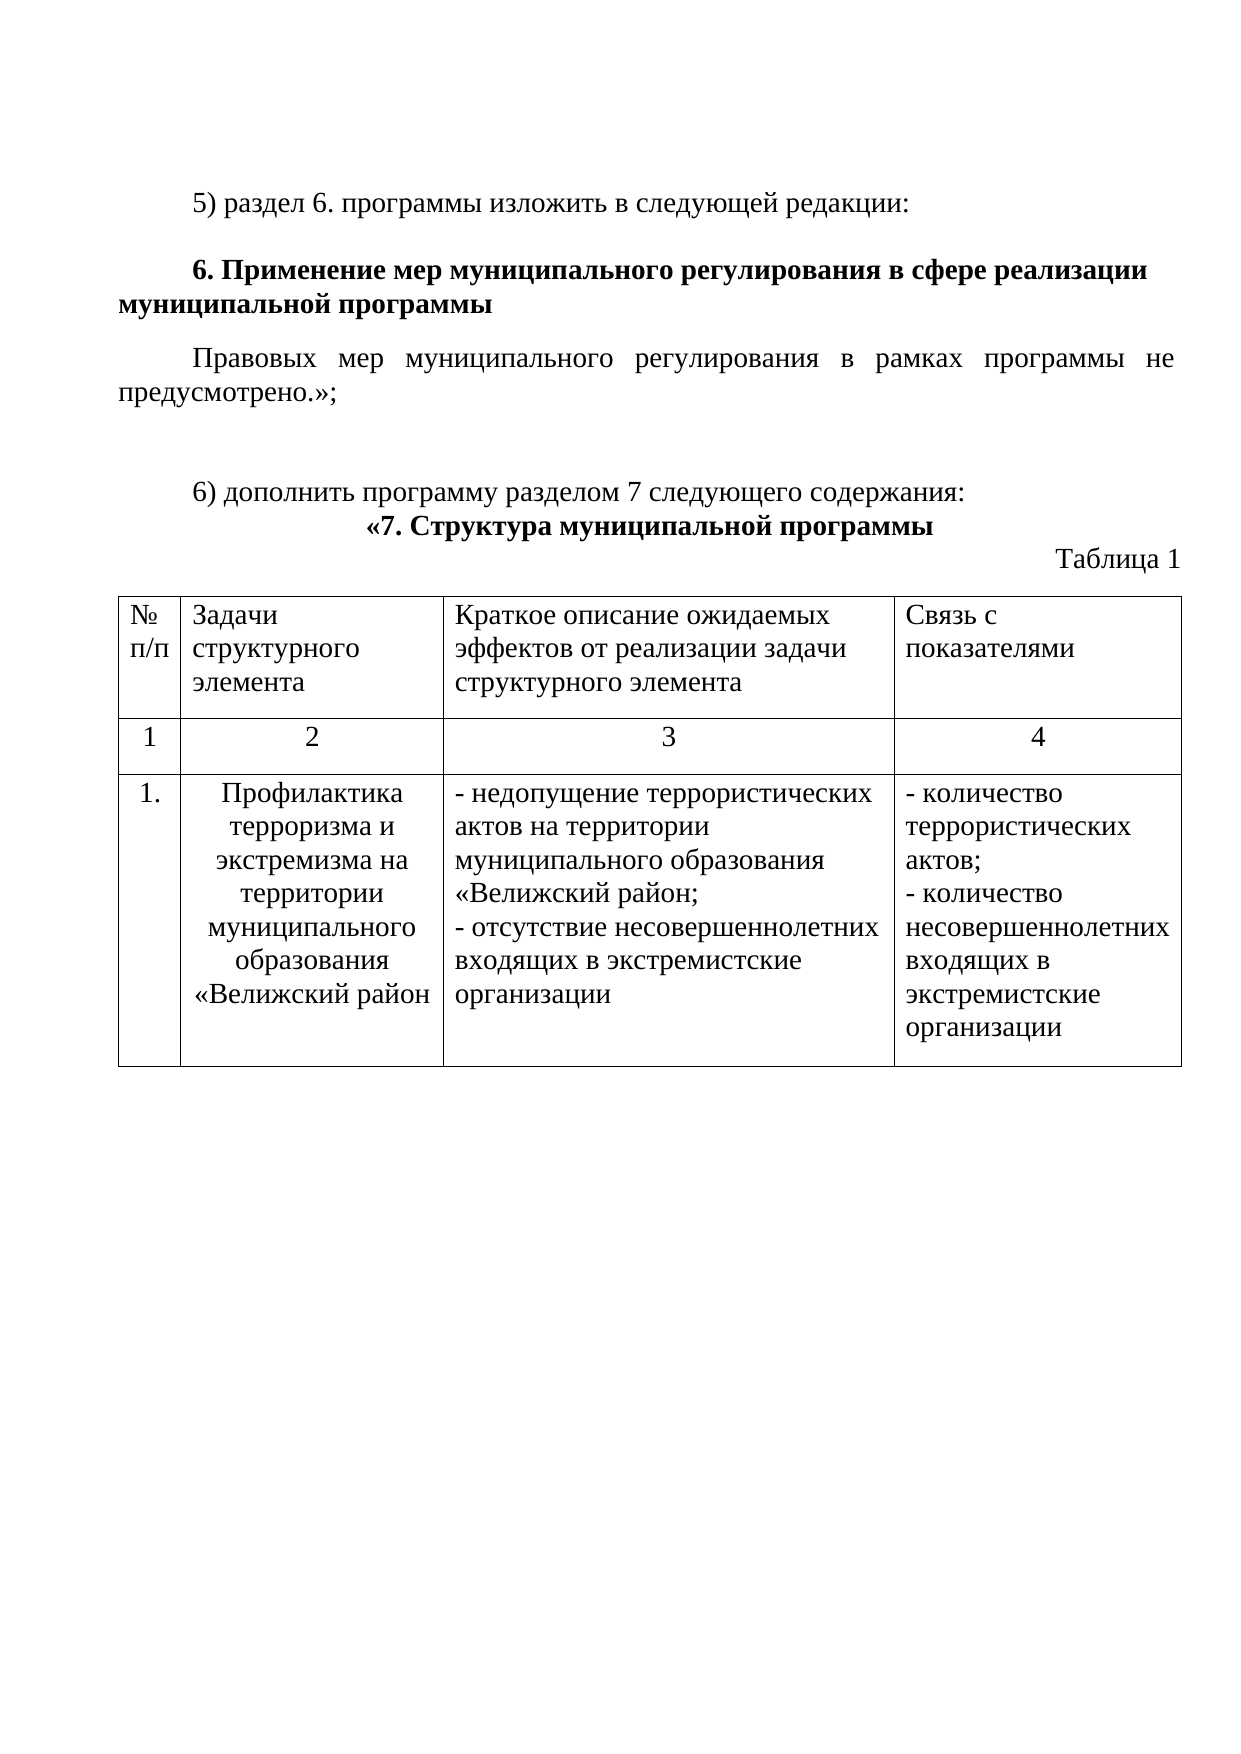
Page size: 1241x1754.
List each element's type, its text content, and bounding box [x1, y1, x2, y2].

text «7. Структура муниципальной программы [118, 508, 1181, 541]
text 6) дополнить программу разделом 7 следующего содержания: [118, 474, 1181, 508]
text 5) раздел 6. программы изложить в следующей редакции: [118, 185, 1181, 219]
table_header Краткое описание ожидаемых эффектов от реализации задачи структурного элемента [444, 597, 894, 718]
table_header Задачи структурного элемента [181, 597, 443, 718]
table_header № п/п [119, 597, 180, 718]
text 6. Применение мер муниципального регулирования в сфере реализации муниципальной программы [118, 252, 1181, 319]
table_cell 3 [444, 719, 894, 774]
table_cell 2 [181, 719, 443, 774]
table_cell - количество террористических актов; - количество несовершеннолетних входящих в экстремистские организации [895, 775, 1181, 1066]
table_cell 1. [119, 775, 180, 1066]
text Таблица 1 [118, 541, 1181, 575]
table_cell Профилактика терроризма и экстремизма на территории муниципального образования «Велижский район [181, 775, 443, 1066]
title Правовых мер муниципального регулирования в рамках программы не предусмотрено.»; [118, 340, 1175, 407]
table_cell 4 [895, 719, 1181, 774]
table_cell - недопущение террористических актов на территории муниципального образования «Велижский район; - отсутствие несовершеннолетних входящих в экстремистские организации [444, 775, 894, 1066]
table_cell 1 [119, 719, 180, 774]
table_header Связь с показателями [895, 597, 1181, 718]
